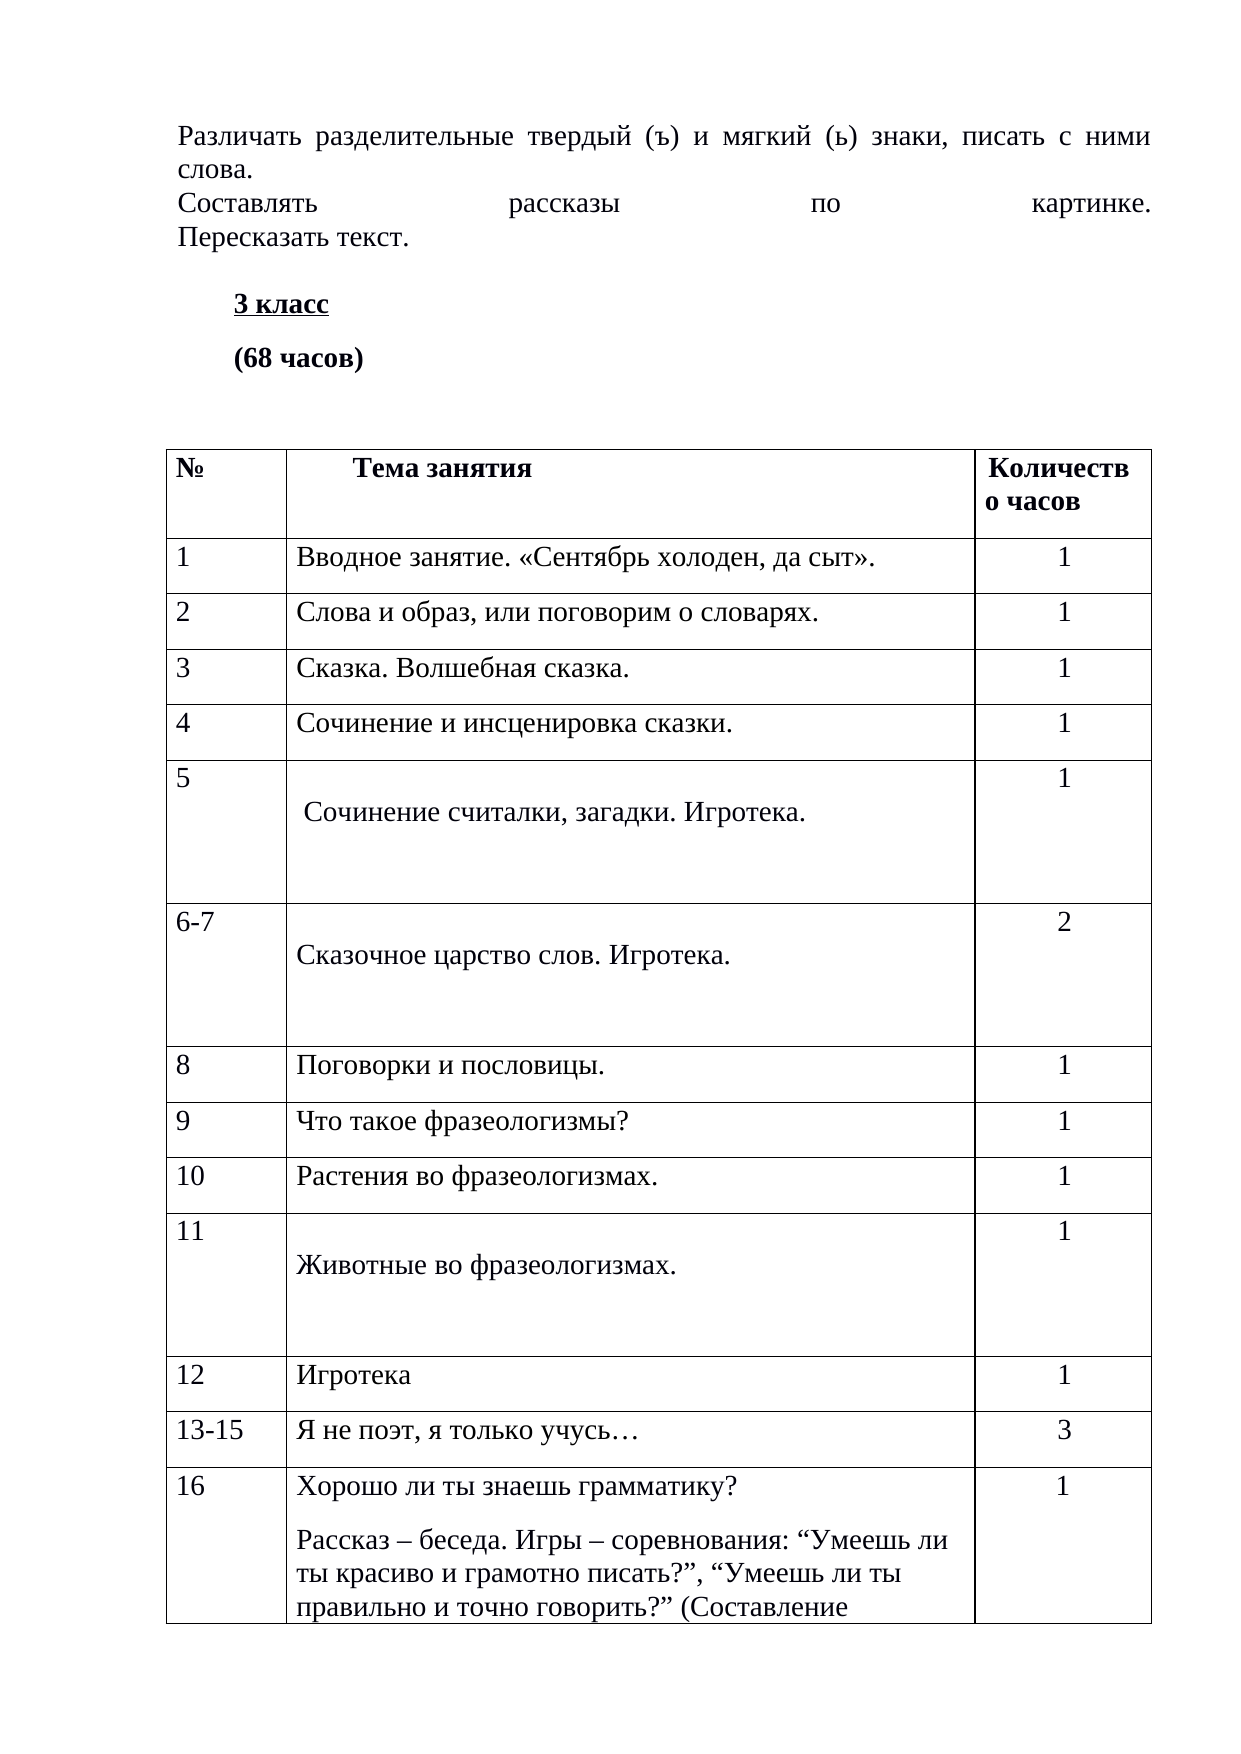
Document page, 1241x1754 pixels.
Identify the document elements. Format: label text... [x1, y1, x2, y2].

table_cell 11 [167, 1214, 286, 1356]
table_cell Сочинение и инсценировка сказки. [287, 705, 974, 759]
table_cell 4 [167, 705, 286, 759]
table_cell 1 [976, 1357, 1151, 1411]
table_cell 1 [976, 594, 1151, 649]
table_cell Вводное занятие. «Сентябрь холоден, да сыт». [287, 539, 974, 593]
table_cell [287, 1468, 974, 1623]
table_cell 1 [976, 650, 1151, 704]
table_header № [167, 450, 286, 538]
table_cell Сказочное царство слов. Игротека. [287, 904, 974, 1046]
table_cell 13-15 [167, 1412, 286, 1467]
table_cell 12 [167, 1357, 286, 1411]
table_cell Слова и образ, или поговорим о словарях. [287, 594, 974, 649]
table_cell Я не поэт, я только учусь… [287, 1412, 974, 1467]
table_cell Игротека [287, 1357, 974, 1411]
table_cell 2 [976, 904, 1151, 1046]
table_cell 1 [976, 1468, 1151, 1623]
table_cell 1 [976, 761, 1151, 903]
table_cell 10 [167, 1158, 286, 1212]
table_cell 16 [167, 1468, 286, 1623]
table_cell 1 [976, 539, 1151, 593]
table_header Количество часов [976, 450, 1151, 538]
table_cell 1 [976, 1103, 1151, 1157]
table_cell Животные во фразеологизмах. [287, 1214, 974, 1356]
table_cell Сказка. Волшебная сказка. [287, 650, 974, 704]
table_cell 1 [976, 1047, 1151, 1102]
text 3 класс [177, 286, 1152, 319]
table_cell Сочинение считалки, загадки. Игротека. [287, 761, 974, 903]
table_cell 1 [976, 1214, 1151, 1356]
table_cell 1 [167, 539, 286, 593]
table_cell 3 [976, 1412, 1151, 1467]
table_cell 5 [167, 761, 286, 903]
table_cell 2 [167, 594, 286, 649]
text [177, 118, 1152, 252]
table_cell 1 [976, 705, 1151, 759]
text (68 часов) [177, 340, 1152, 374]
table_cell Поговорки и пословицы. [287, 1047, 974, 1102]
table_header Тема занятия [287, 450, 974, 538]
table_cell 9 [167, 1103, 286, 1157]
table_cell 6-7 [167, 904, 286, 1046]
table_cell 3 [167, 650, 286, 704]
table_cell 8 [167, 1047, 286, 1102]
table_cell Растения во фразеологизмах. [287, 1158, 974, 1212]
table_cell 1 [976, 1158, 1151, 1212]
table_cell Что такое фразеологизмы? [287, 1103, 974, 1157]
